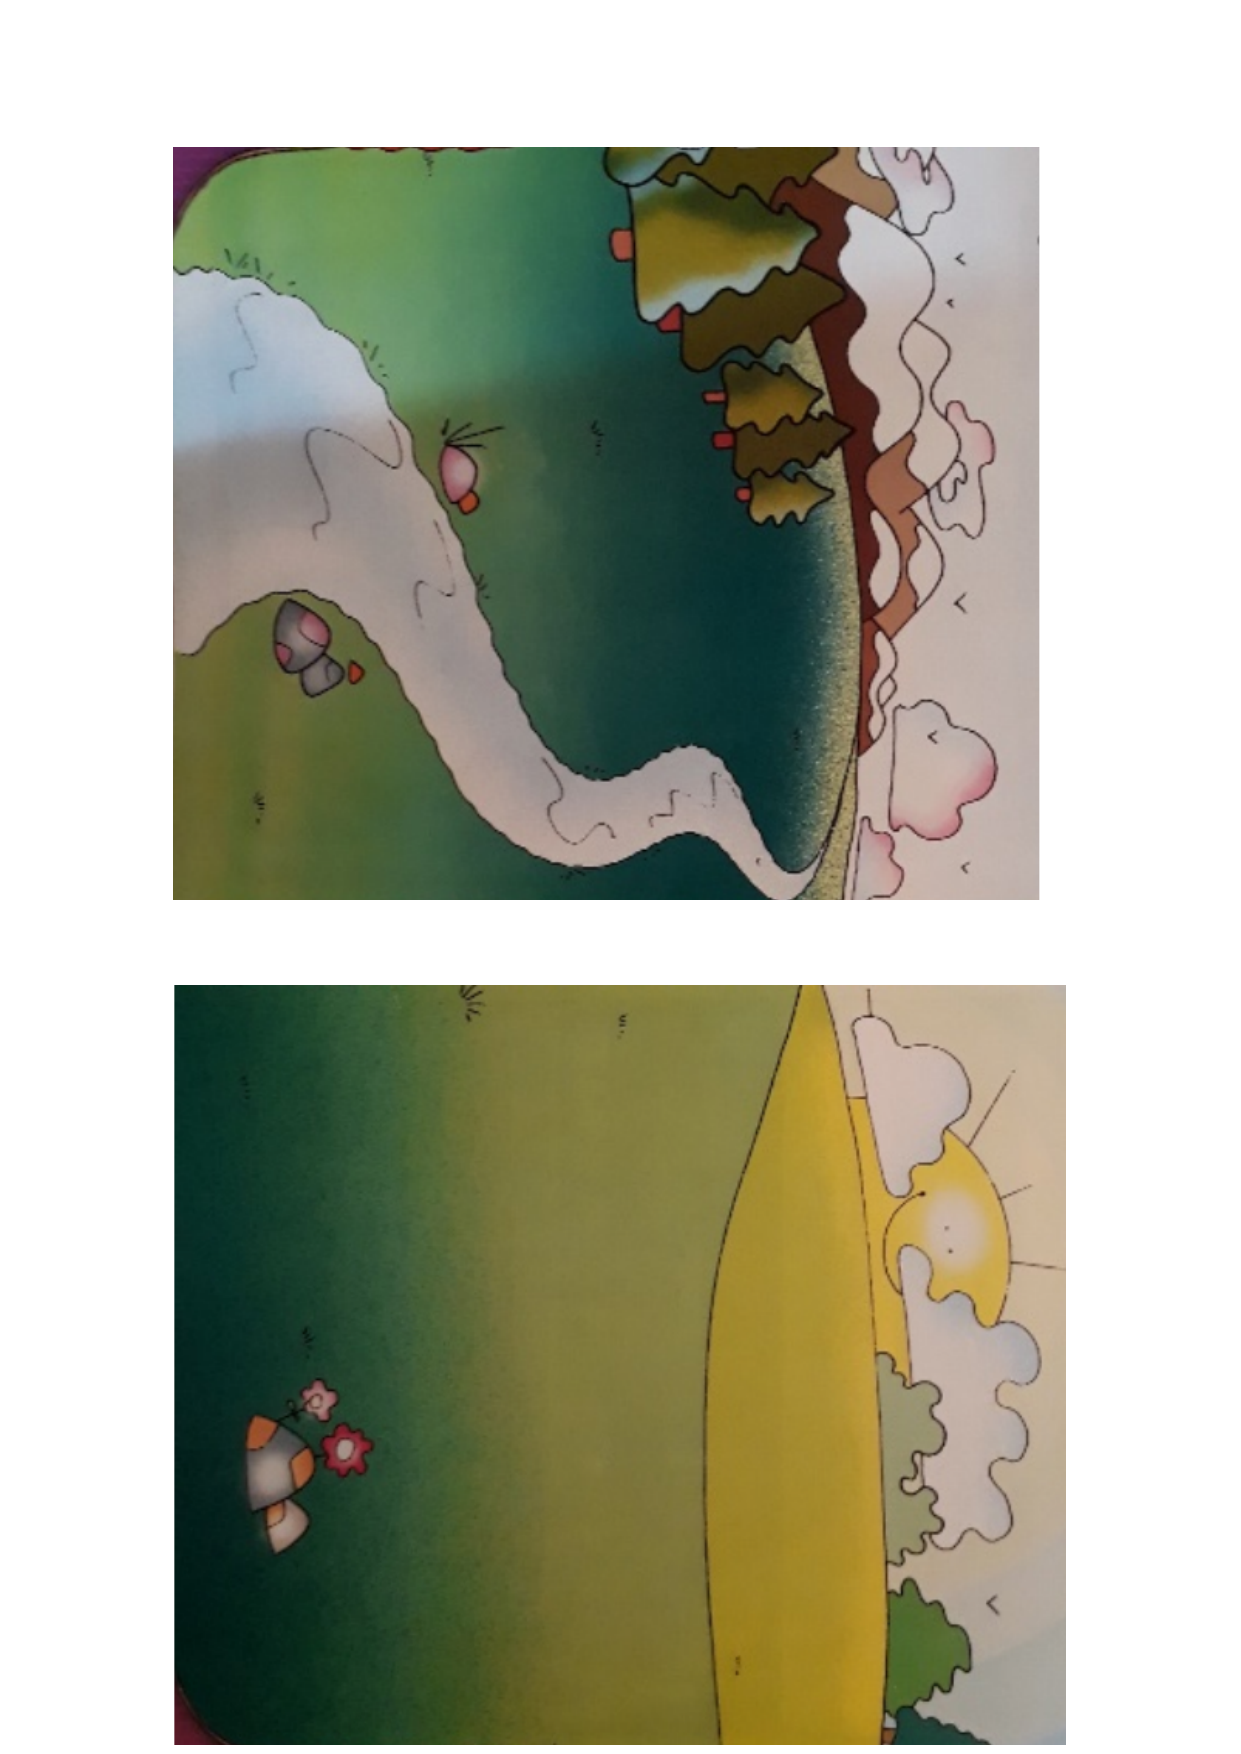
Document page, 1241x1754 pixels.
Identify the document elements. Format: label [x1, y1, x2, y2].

picture [173, 147, 1040, 900]
picture [174, 985, 1066, 1745]
